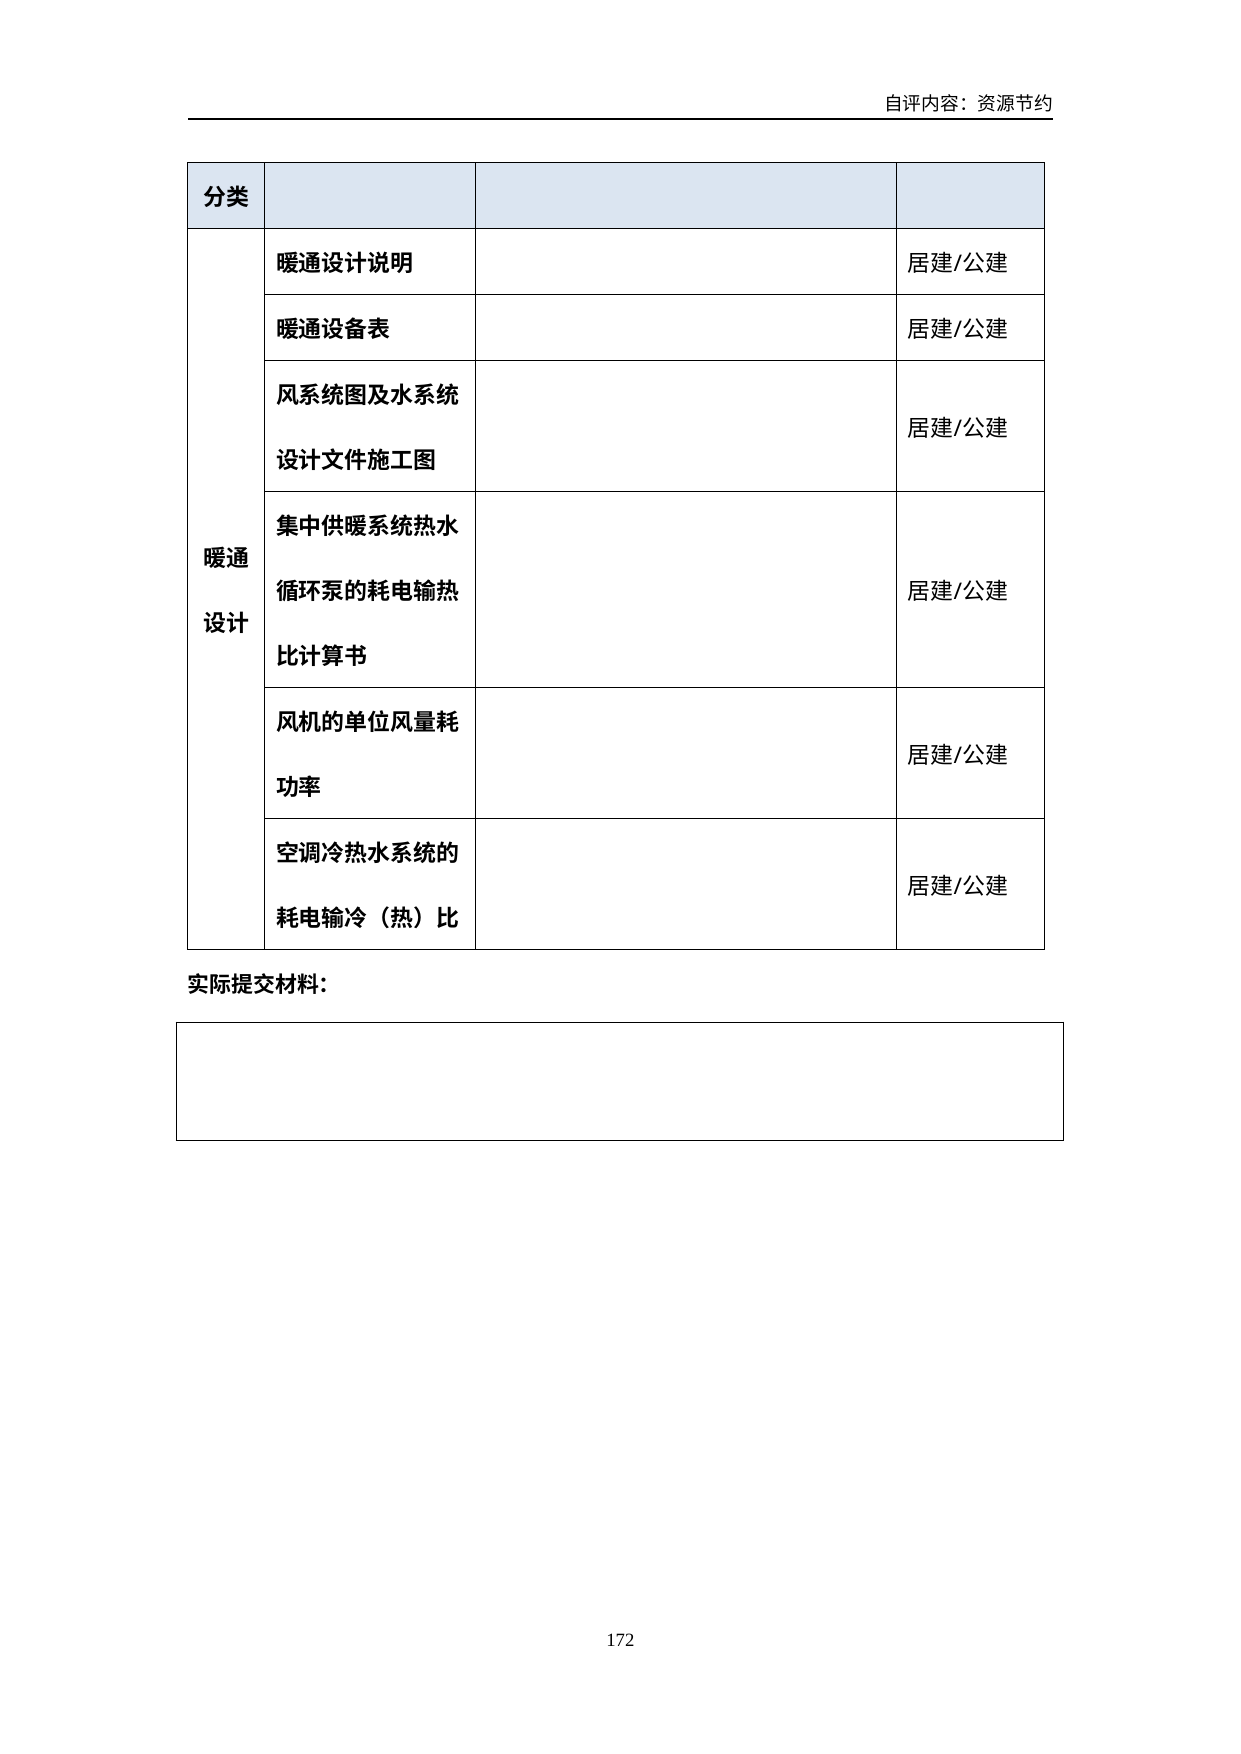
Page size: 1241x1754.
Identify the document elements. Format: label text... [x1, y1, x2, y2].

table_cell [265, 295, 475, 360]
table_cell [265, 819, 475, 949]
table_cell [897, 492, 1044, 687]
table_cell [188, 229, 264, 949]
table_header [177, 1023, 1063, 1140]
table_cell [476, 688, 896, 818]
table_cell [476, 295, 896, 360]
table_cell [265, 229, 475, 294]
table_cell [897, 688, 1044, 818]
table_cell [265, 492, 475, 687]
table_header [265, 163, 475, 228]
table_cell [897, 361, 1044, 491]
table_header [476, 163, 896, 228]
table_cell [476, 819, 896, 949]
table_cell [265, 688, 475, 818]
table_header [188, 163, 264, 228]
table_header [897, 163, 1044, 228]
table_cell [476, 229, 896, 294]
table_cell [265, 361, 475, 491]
text 实际提交材料： [187, 967, 1053, 999]
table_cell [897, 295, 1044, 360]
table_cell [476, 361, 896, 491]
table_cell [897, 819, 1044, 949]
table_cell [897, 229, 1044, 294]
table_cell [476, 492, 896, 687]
